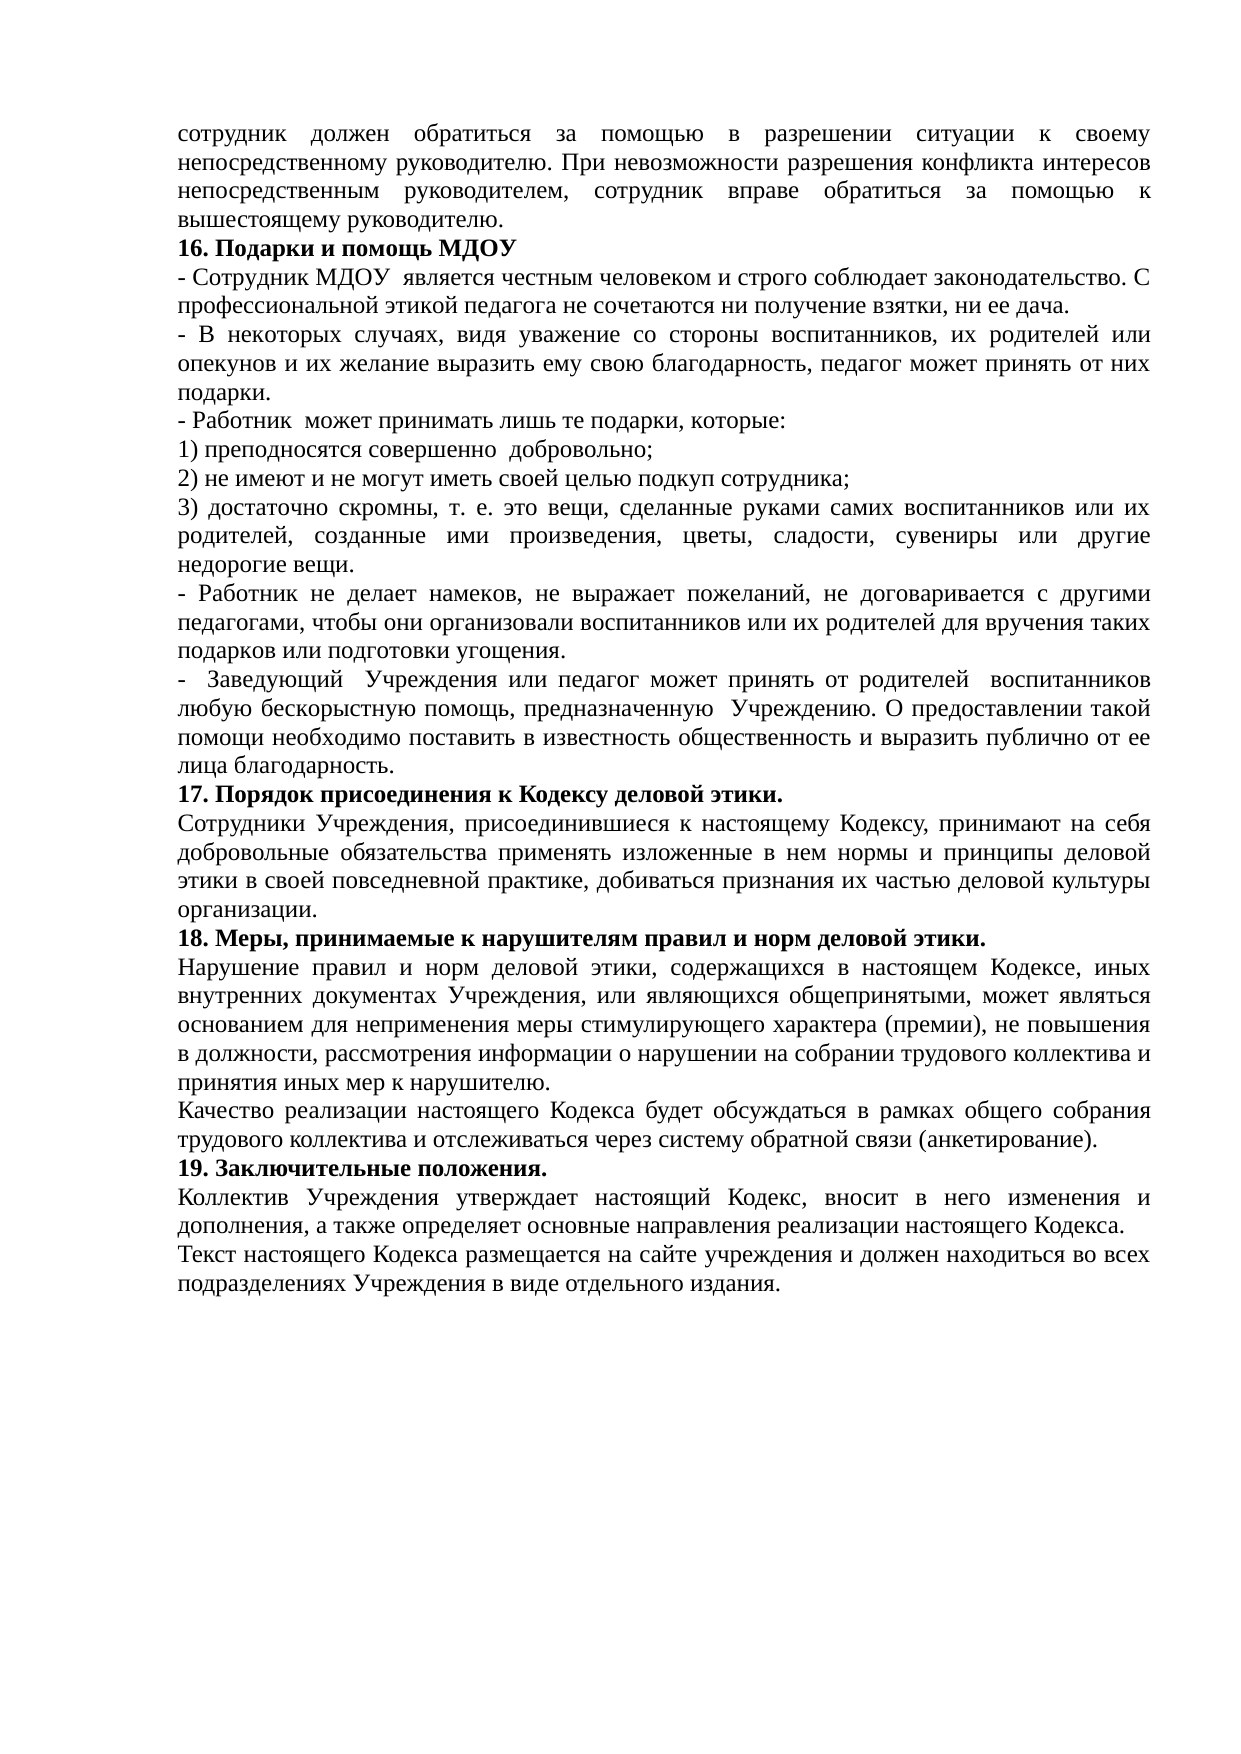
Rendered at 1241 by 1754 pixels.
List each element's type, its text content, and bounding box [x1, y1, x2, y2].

text Сотрудники Учреждения, присоединившиеся к настоящему Кодексу, принимают на себя добровольные обязательства применять изложенные в нем нормы и принципы деловой этики в своей повседневной практике, добиваться признания их частью деловой культуры организации. [177, 808, 1152, 923]
text - Сотрудник МДОУ является честным человеком и строго соблюдает законодательство. С профессиональной этикой педагога не сочетаются ни получение взятки, ни ее дача. [177, 262, 1152, 319]
text 3) достаточно скромны, т. е. это вещи, сделанные руками самих воспитанников или их родителей, созданные ими произведения, цветы, сладости, сувениры или другие недорогие вещи. [177, 492, 1152, 578]
text Качество реализации настоящего Кодекса будет обсуждаться в рамках общего собрания трудового коллектива и отслеживаться через систему обратной связи (анкетирование). [177, 1096, 1152, 1153]
text 16. Подарки и помощь МДОУ [177, 233, 1152, 262]
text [177, 118, 1152, 233]
text - Заведующий Учреждения или педагог может принять от родителей воспитанников любую бескорыстную помощь, предназначенную Учреждению. О предоставлении такой помощи необходимо поставить в известность общественность и выразить публично от ее лица благодарность. [177, 664, 1152, 779]
text - Работник может принимать лишь те подарки, которые: [177, 406, 1152, 434]
text 2) не имеют и не могут иметь своей целью подкуп сотрудника; [177, 463, 1152, 492]
text Нарушение правил и норм деловой этики, содержащихся в настоящем Кодексе, иных внутренних документах Учреждения, или являющихся общепринятыми, может являться основанием для неприменения меры стимулирующего характера (премии), не повышения в должности, рассмотрения информации о нарушении на собрании трудового коллектива и принятия иных мер к нарушителю. [177, 952, 1152, 1096]
text - В некоторых случаях, видя уважение со стороны воспитанников, их родителей или опекунов и их желание выразить ему свою благодарность, педагог может принять от них подарки. [177, 319, 1152, 406]
text 17. Порядок присоединения к Кодексу деловой этики. [177, 779, 1152, 808]
text Текст настоящего Кодекса размещается на сайте учреждения и должен находиться во всех подразделениях Учреждения в виде отдельного издания. [177, 1239, 1152, 1297]
text 1) преподносятся совершенно добровольно; [177, 434, 1152, 463]
text - Работник не делает намеков, не выражает пожеланий, не договаривается с другими педагогами, чтобы они организовали воспитанников или их родителей для вручения таких подарков или подготовки угощения. [177, 578, 1152, 664]
text 19. Заключительные положения. [177, 1153, 1152, 1182]
text 18. Меры, принимаемые к нарушителям правил и норм деловой этики. [177, 923, 1152, 952]
text Коллектив Учреждения утверждает настоящий Кодекс, вносит в него изменения и дополнения, а также определяет основные направления реализации настоящего Кодекса. [177, 1182, 1152, 1239]
